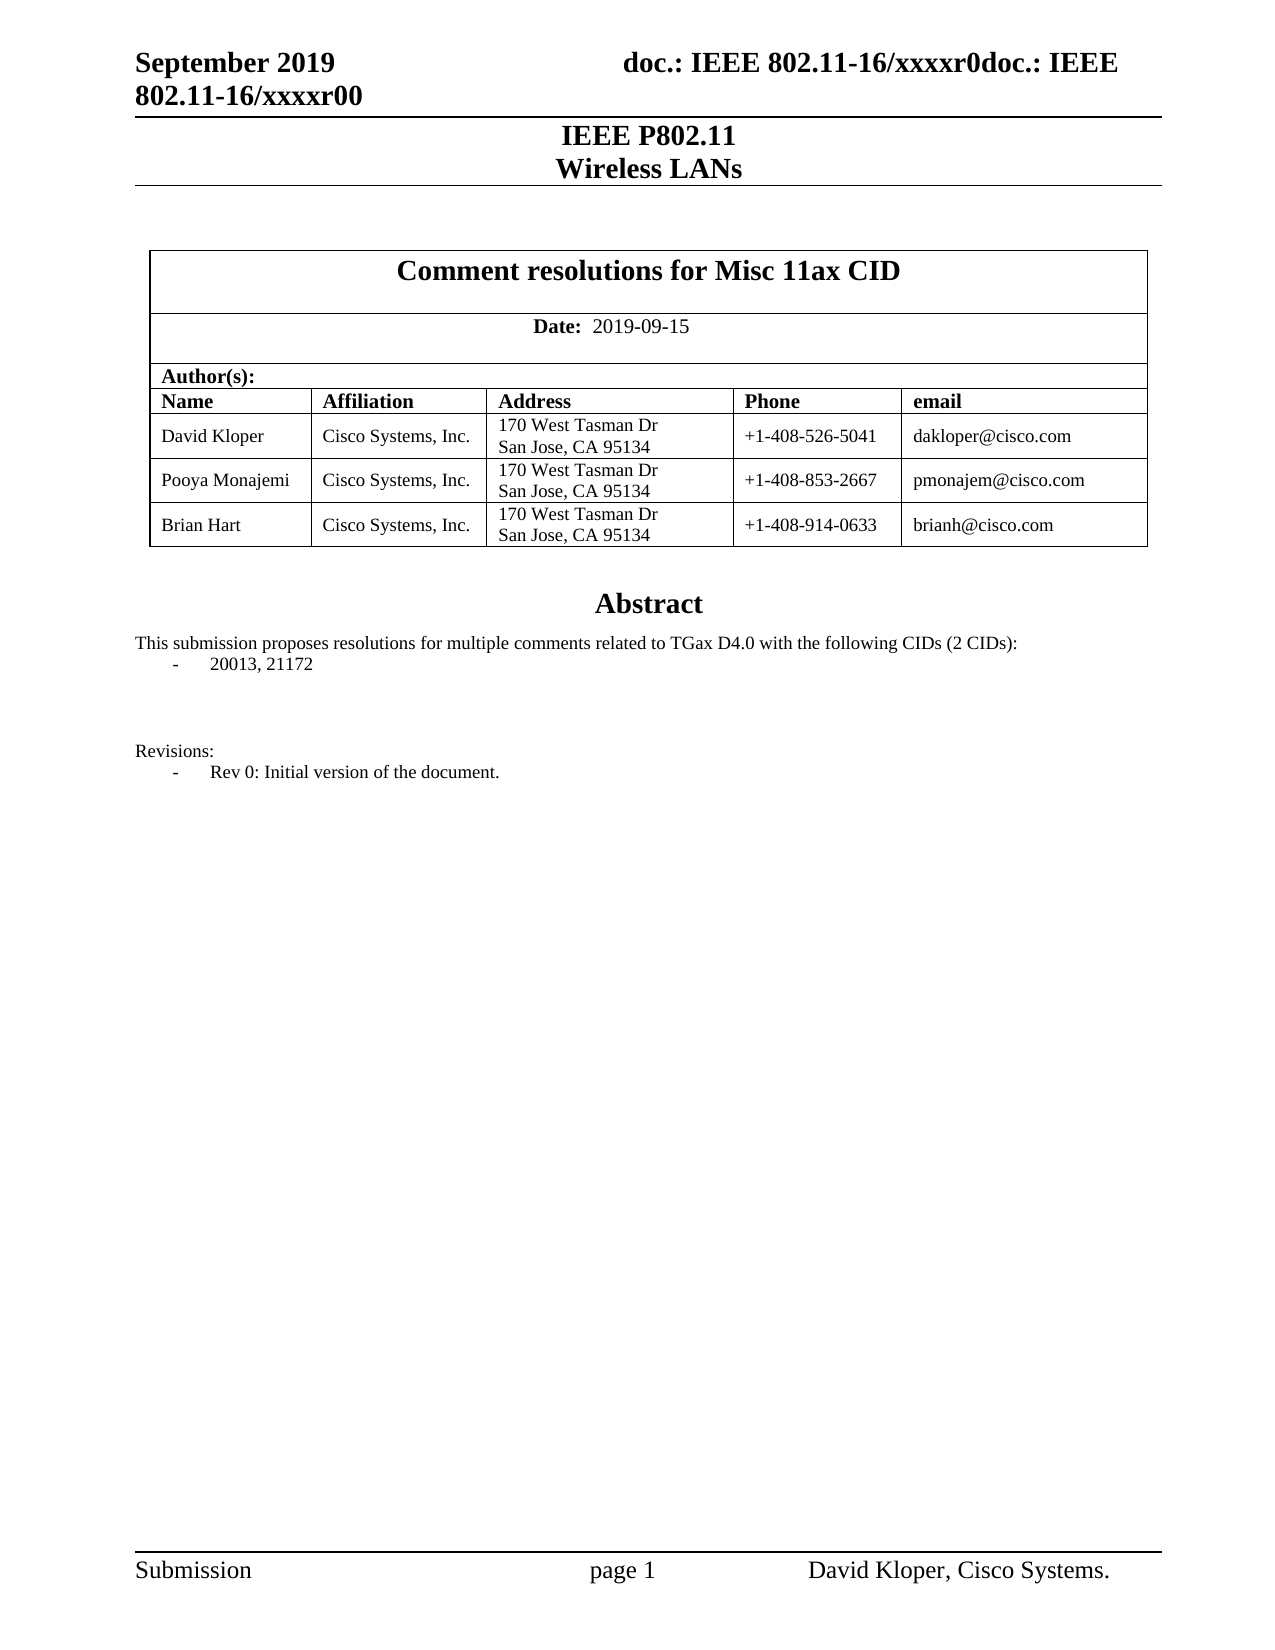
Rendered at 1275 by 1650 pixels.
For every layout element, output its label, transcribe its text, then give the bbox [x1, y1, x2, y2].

table_cell Address [487, 389, 733, 413]
table_cell dakloper@cisco.com [902, 414, 1147, 457]
table_cell pmonajem@cisco.com [902, 459, 1147, 502]
text IEEE P802.11 Wireless LANs [135, 118, 1162, 185]
table_cell Brian Hart [151, 503, 311, 546]
table_cell Author(s): [151, 364, 1147, 388]
text Abstract [135, 586, 1162, 619]
table_cell Name [151, 389, 311, 413]
text Revisions: [135, 739, 1162, 761]
table_cell +1-408-914-0633 [734, 503, 901, 546]
table_cell 170 West Tasman Dr San Jose, CA 95134 [487, 503, 733, 546]
table_cell Cisco Systems, Inc. [312, 414, 486, 457]
table_cell Affiliation [312, 389, 486, 413]
list 20013, 21172 [172, 653, 1162, 675]
table_cell brianh@cisco.com [902, 503, 1147, 546]
table_header Comment resolutions for Misc 11ax CID [151, 251, 1147, 313]
table_cell David Kloper [151, 414, 311, 457]
table_cell 170 West Tasman Dr San Jose, CA 95134 [487, 414, 733, 457]
table_cell Cisco Systems, Inc. [312, 503, 486, 546]
table_cell Date: 2019-09-15 [151, 314, 1147, 363]
list Rev 0: Initial version of the document. [172, 761, 1162, 783]
table_cell Cisco Systems, Inc. [312, 459, 486, 502]
text This submission proposes resolutions for multiple comments related to TGax D4.0 with the following CIDs (2 CIDs): [135, 632, 1162, 653]
table_cell +1-408-526-5041 [734, 414, 901, 457]
table_cell Pooya Monajemi [151, 459, 311, 502]
table_cell email [902, 389, 1147, 413]
table_cell 170 West Tasman Dr San Jose, CA 95134 [487, 459, 733, 502]
table_cell Phone [734, 389, 901, 413]
table_cell +1-408-853-2667 [734, 459, 901, 502]
